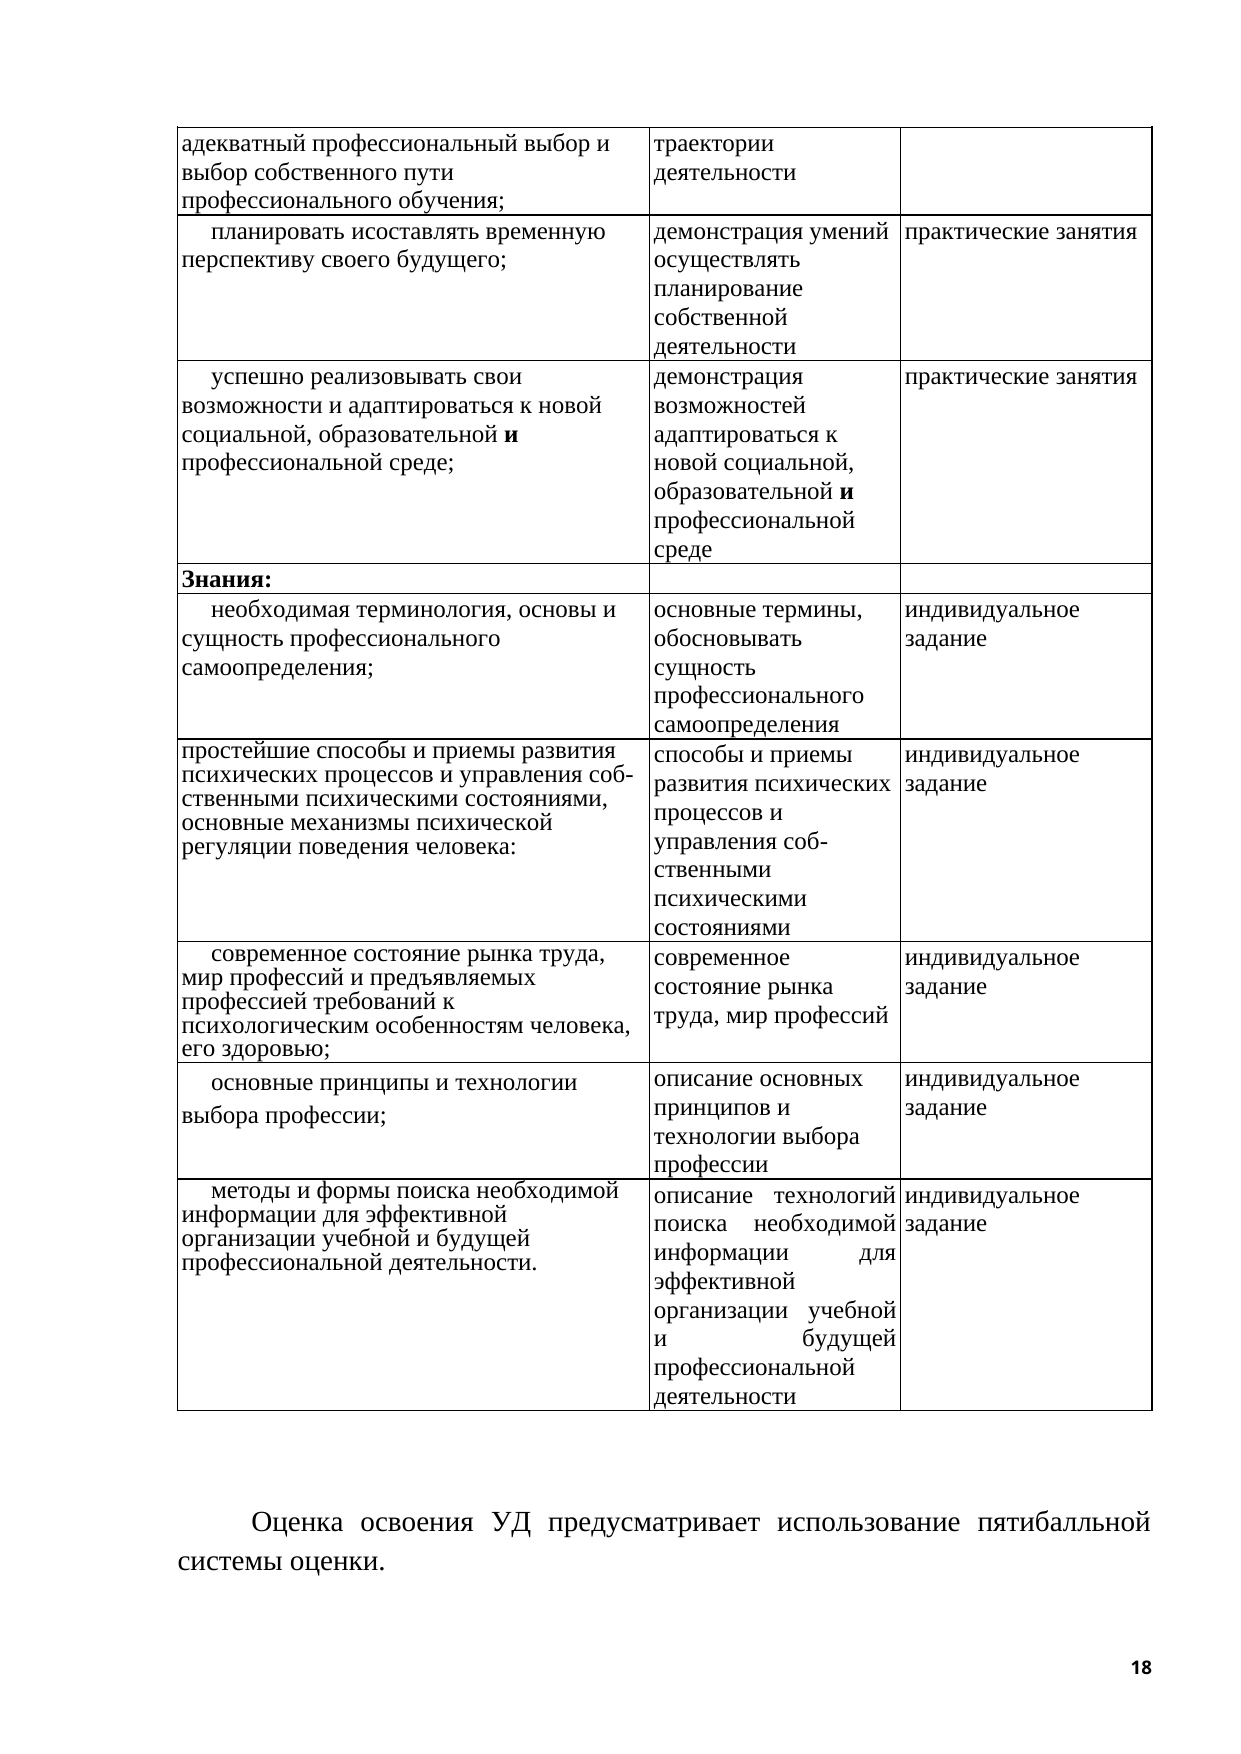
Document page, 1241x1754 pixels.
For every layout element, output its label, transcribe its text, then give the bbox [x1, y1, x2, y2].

table_cell описание основных принципов и технологии выбора профессии [650, 1063, 900, 1178]
table_cell практические занятия [901, 361, 1151, 562]
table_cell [650, 128, 900, 214]
table_cell [901, 564, 1151, 593]
table_cell современное состояние рынка труда, мир профессий [650, 942, 900, 1062]
table_cell основные термины, обосновывать сущность профессионального самоопределения [650, 594, 900, 738]
table_cell индивидуальное задание [901, 942, 1151, 1062]
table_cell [901, 128, 1151, 214]
table_cell простейшие способы и приемы развития психических процессов и управления собственными психическими состояниями, основные механизмы психической регуляции поведения человека: [178, 740, 649, 941]
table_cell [178, 128, 649, 214]
table_cell индивидуальное задание [901, 1180, 1151, 1410]
table_cell методы и формы поиска необходимой информации для эффективной организации учебной и будущей профессиональной деятельности. [178, 1180, 649, 1410]
table_cell Знания: [178, 564, 649, 593]
table_cell успешно реализовывать свои возможности и адаптироваться к новой социальной, образовательной и профессиональной среде; [178, 361, 649, 562]
table_cell способы и приемы развития психических процессов и управления собственными психическими состояниями [650, 740, 900, 941]
table_cell описание технологий поиска необходимой информации для эффективной организации учебной и будущей профессиональной деятельности [650, 1180, 900, 1410]
text Оценка освоения УД предусматривает использование пятибалльной системы оценки. [177, 1504, 1152, 1576]
table_cell индивидуальное задание [901, 740, 1151, 941]
table_cell необходимая терминология, основы и сущность профессионального самоопределения; [178, 594, 649, 738]
table_cell планировать исоставлять временную перспективу своего будущего; [178, 216, 649, 359]
table_cell демонстрация возможностей адаптироваться к новой социальной, образовательной и профессиональной среде [650, 361, 900, 562]
table_cell демонстрация умений осуществлять планирование собственной деятельности [650, 216, 900, 359]
table_cell основные принципы и технологии выбора профессии; [178, 1063, 649, 1178]
table_cell индивидуальное задание [901, 594, 1151, 738]
table_cell индивидуальное задание [901, 1063, 1151, 1178]
table_cell современное состояние рынка труда, мир профессий и предъявляемых профессией требований к психологическим особенностям человека, его здоровью; [178, 942, 649, 1062]
table_cell практические занятия [901, 216, 1151, 359]
table_cell [650, 564, 900, 593]
